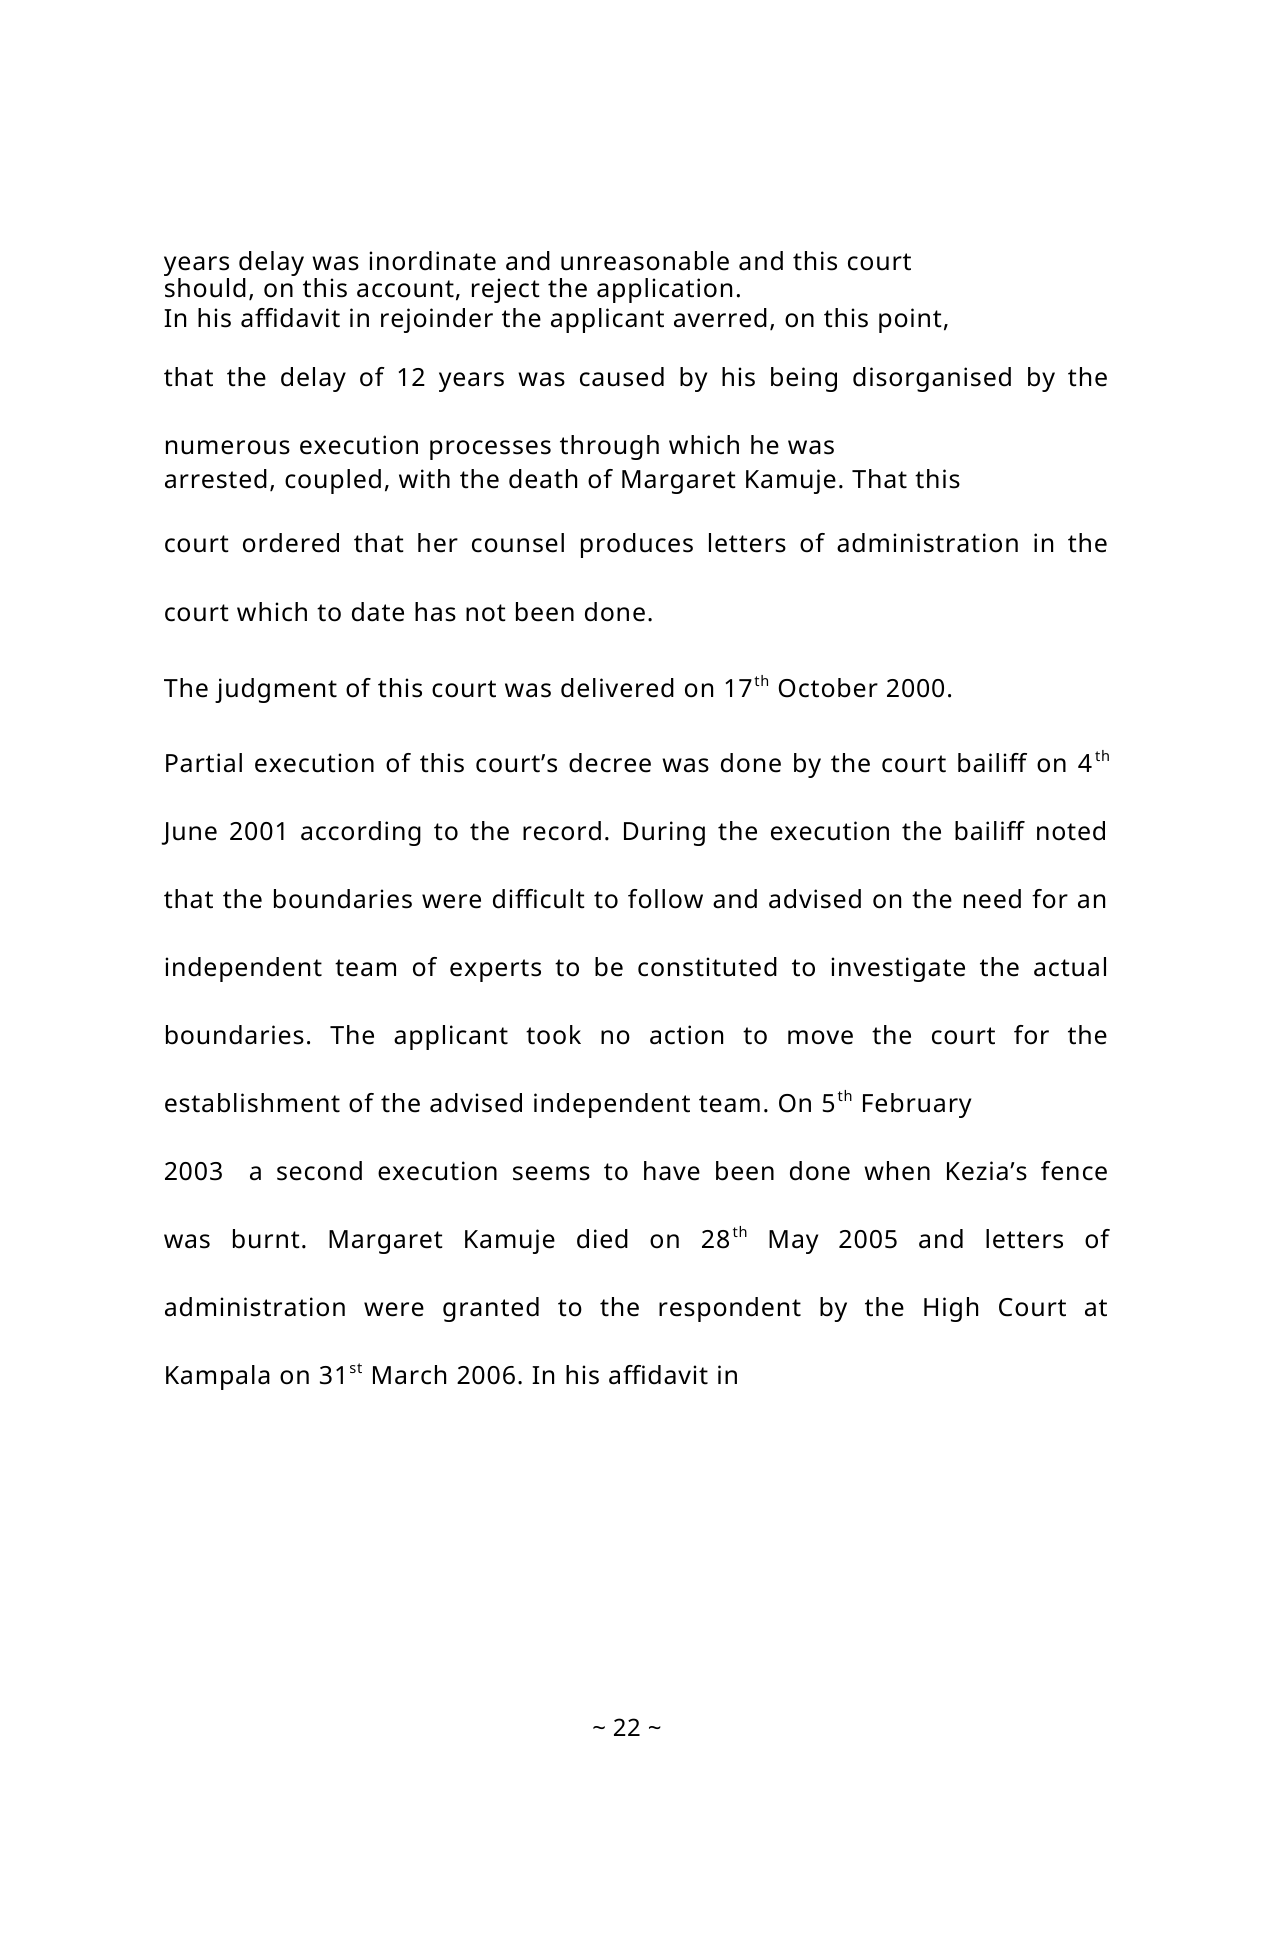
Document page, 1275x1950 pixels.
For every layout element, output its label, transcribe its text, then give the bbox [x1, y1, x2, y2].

text years delay was inordinate and unreasonable and this court [163, 250, 1114, 275]
text Partial execution of this court’s decree was done by the court bailiff on 4th June 2001 according to the record. During the execution the bailiff noted that the boundaries were difficult to follow and advised on the need for an independent team of experts to be constituted to investigate the actual boundaries. The applicant took no action to move the court for the establishment of the advised independent team. On 5th February [163, 718, 1110, 1126]
text In his affidavit in rejoinder the applicant averred, on this point, [163, 307, 1114, 332]
list a second execution seems to have been done when Kezia’s fence was burnt. Margaret Kamuje died on 28th May 2005 and letters of administration were granted to the respondent by the High Court at Kampala on 31st March 2006. In his affidavit in [163, 1126, 1110, 1398]
text ~ 22 ~ [592, 1717, 661, 1741]
text arrested, coupled, with the death of Margaret Kamuje. That this [163, 468, 1114, 493]
text court ordered that her counsel produces letters of administration in the court which to date has not been done. [163, 497, 1110, 636]
text that the delay of 12 years was caused by his being disorganised by the numerous execution processes through which he was [163, 332, 1110, 468]
text should, on this account, reject the application. [163, 278, 1114, 303]
text The judgment of this court was delivered on 17th October 2000. [163, 677, 1114, 702]
